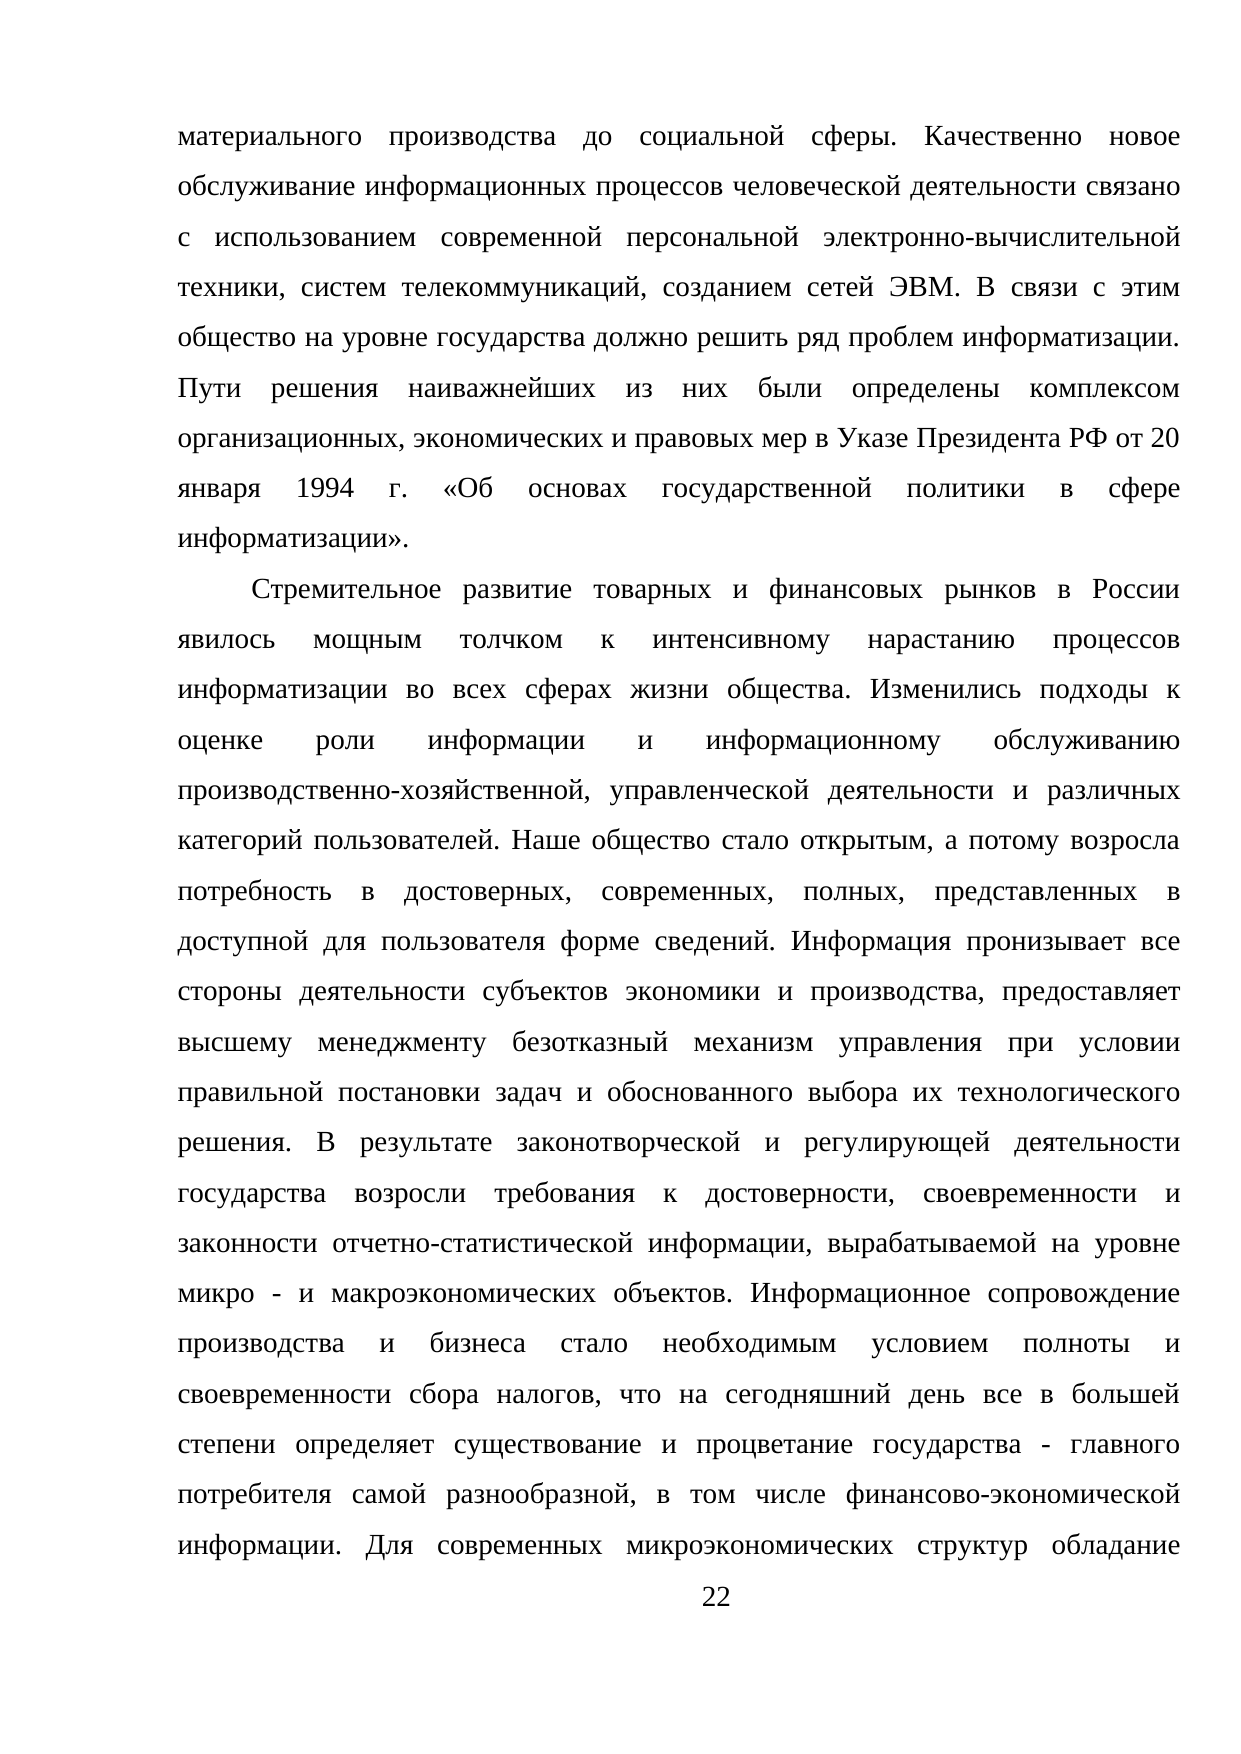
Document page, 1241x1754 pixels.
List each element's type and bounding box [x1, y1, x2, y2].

text [177, 571, 1181, 1560]
text [177, 118, 1181, 554]
